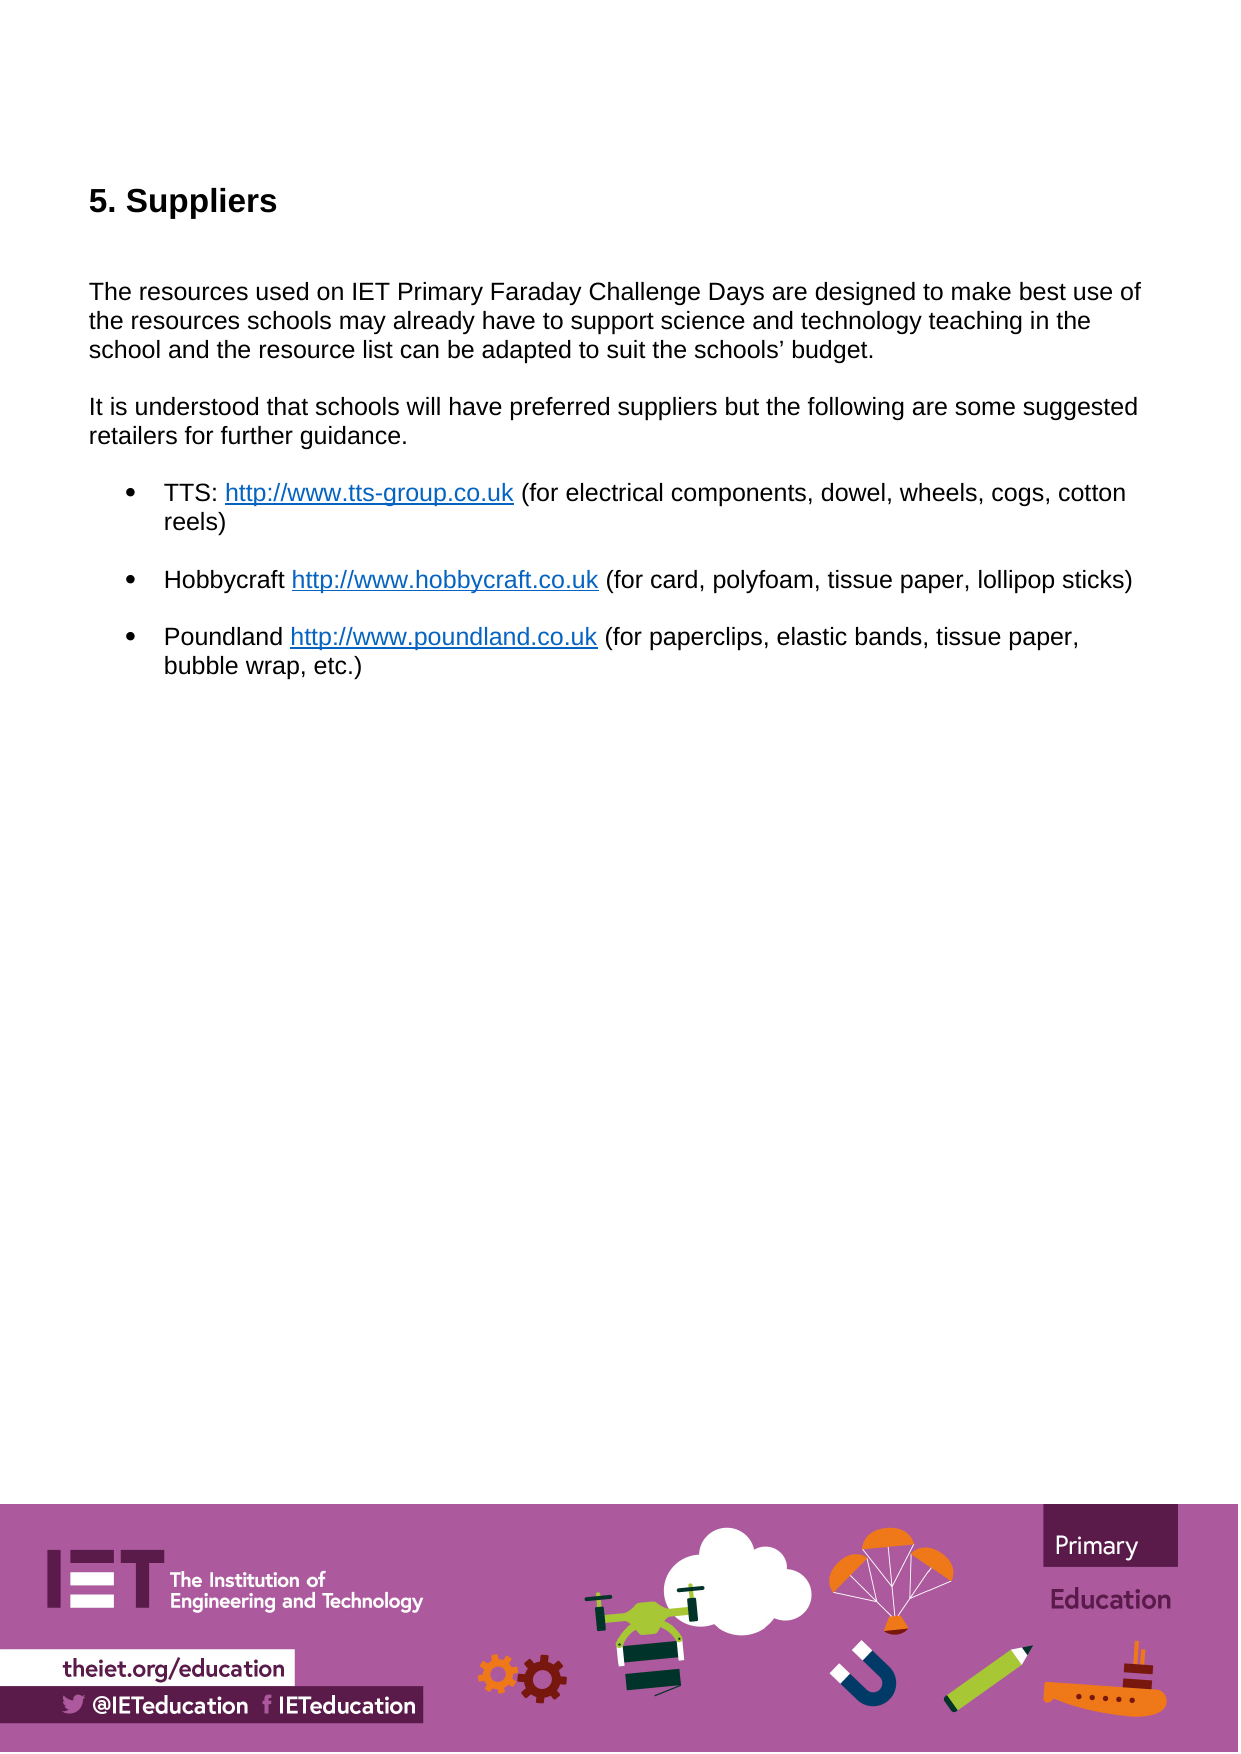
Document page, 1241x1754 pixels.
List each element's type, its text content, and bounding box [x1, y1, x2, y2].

list TTS: http://www.tts-group.co.uk (for electrical components, dowel, wheels, cogs, cotton reels) [126, 478, 1152, 536]
text The resources used on IET Primary Faraday Challenge Days are designed to make best use of the resources schools may already have to support science and technology teaching in the school and the resource list can be adapted to suit the schools’ budget. [89, 277, 1152, 363]
list Hobbycraft http://www.hobbycraft.co.uk (for card, polyfoam, tissue paper, lollipop sticks) [126, 565, 1152, 594]
list Poundland http://www.poundland.co.uk (for paperclips, elastic bands, tissue paper, bubble wrap, etc.) [126, 622, 1152, 680]
text 5. Suppliers [89, 181, 1152, 220]
picture [0, 1504, 1238, 1752]
text It is understood that schools will have preferred suppliers but the following are some suggested retailers for further guidance. [89, 392, 1152, 450]
